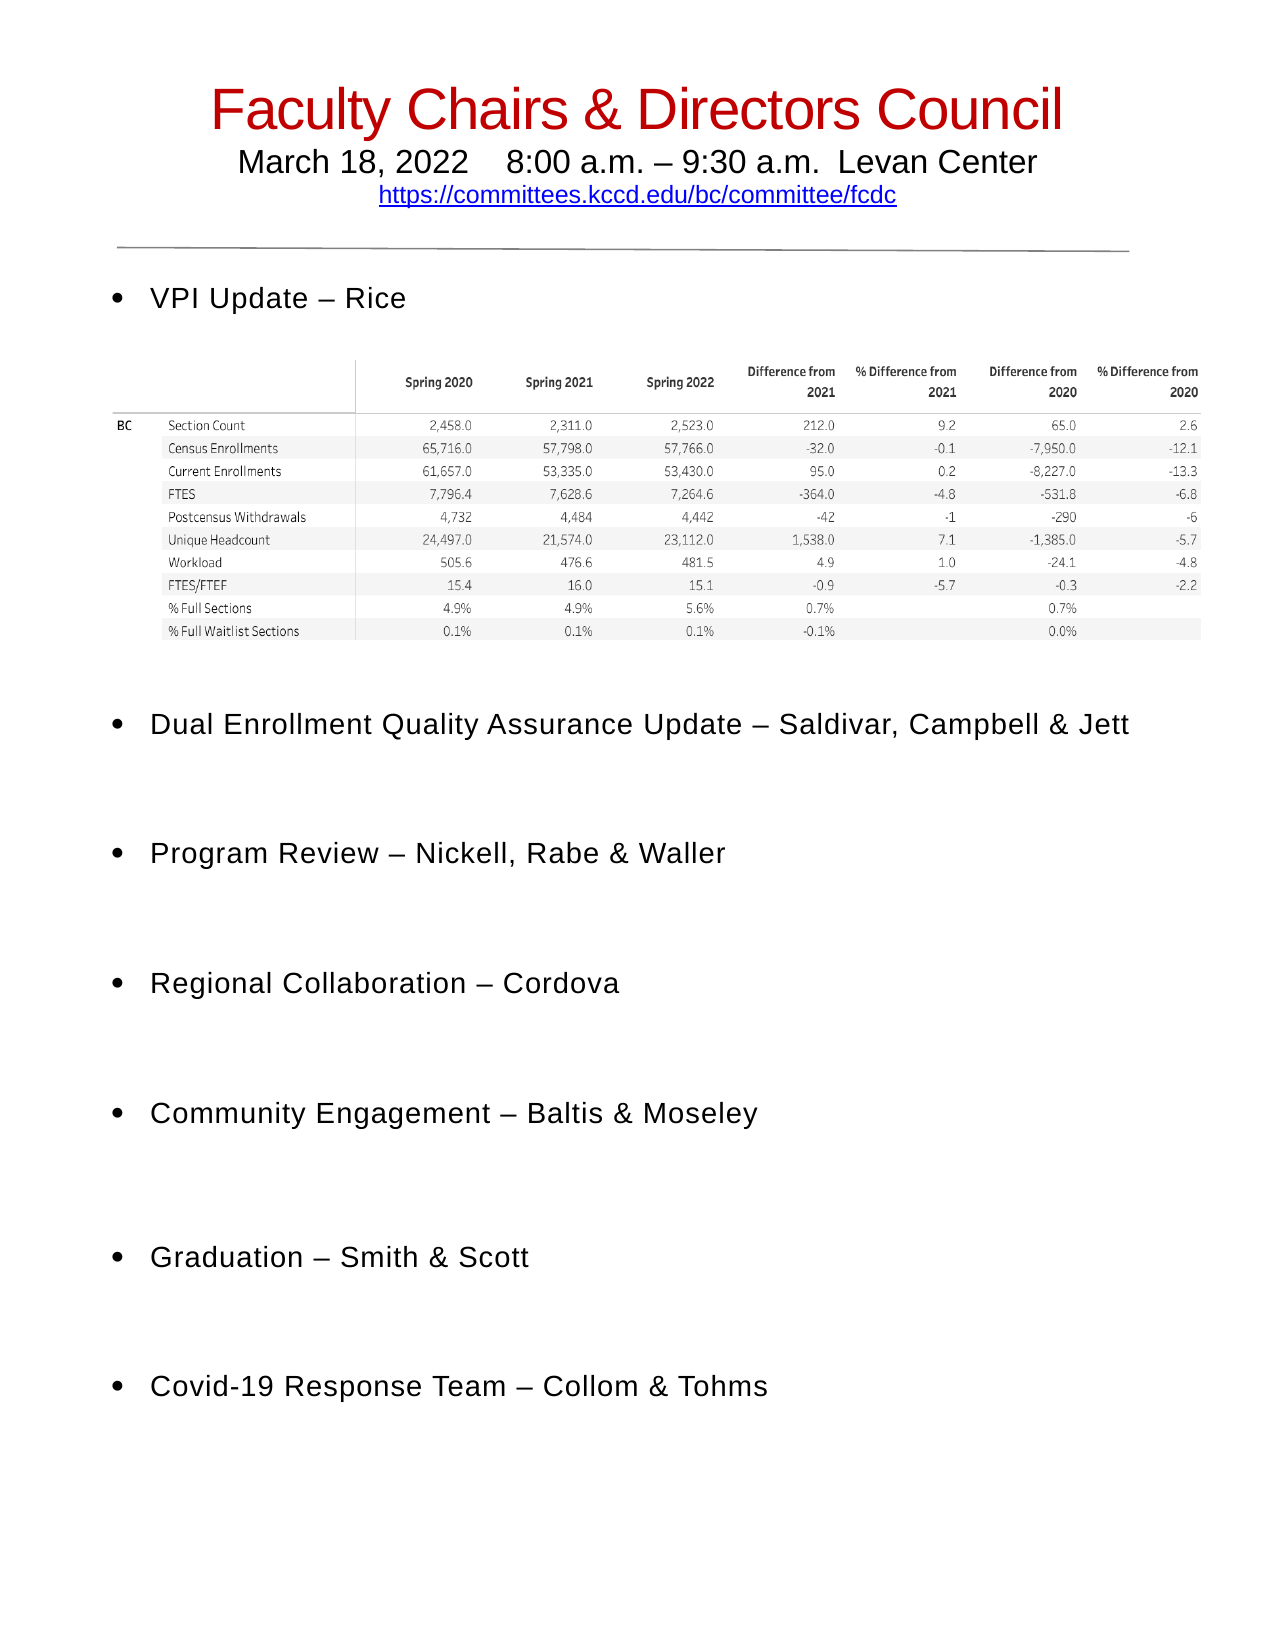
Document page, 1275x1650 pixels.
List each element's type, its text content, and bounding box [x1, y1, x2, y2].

list Dual Enrollment Quality Assurance Update – Saldivar, Campbell & Jett [112, 707, 1162, 741]
title Faculty Chairs & Directors Council [112, 75, 1162, 142]
list Program Review – Nickell, Rabe & Waller [112, 836, 1162, 870]
list Graduation – Smith & Scott [112, 1239, 1162, 1273]
list Regional Collaboration – Cordova [112, 966, 1162, 1000]
list VPI Update – Rice [112, 281, 1162, 315]
text https://committees.kccd.edu/bc/committee/fcdc [112, 181, 1162, 209]
list Covid-19 Response Team – Collom & Tohms [112, 1369, 1162, 1403]
picture [112, 360, 1201, 640]
list Community Engagement – Baltis & Moseley [112, 1096, 1162, 1129]
text March 18, 2022 8:00 a.m. – 9:30 a.m. Levan Center [112, 142, 1162, 181]
